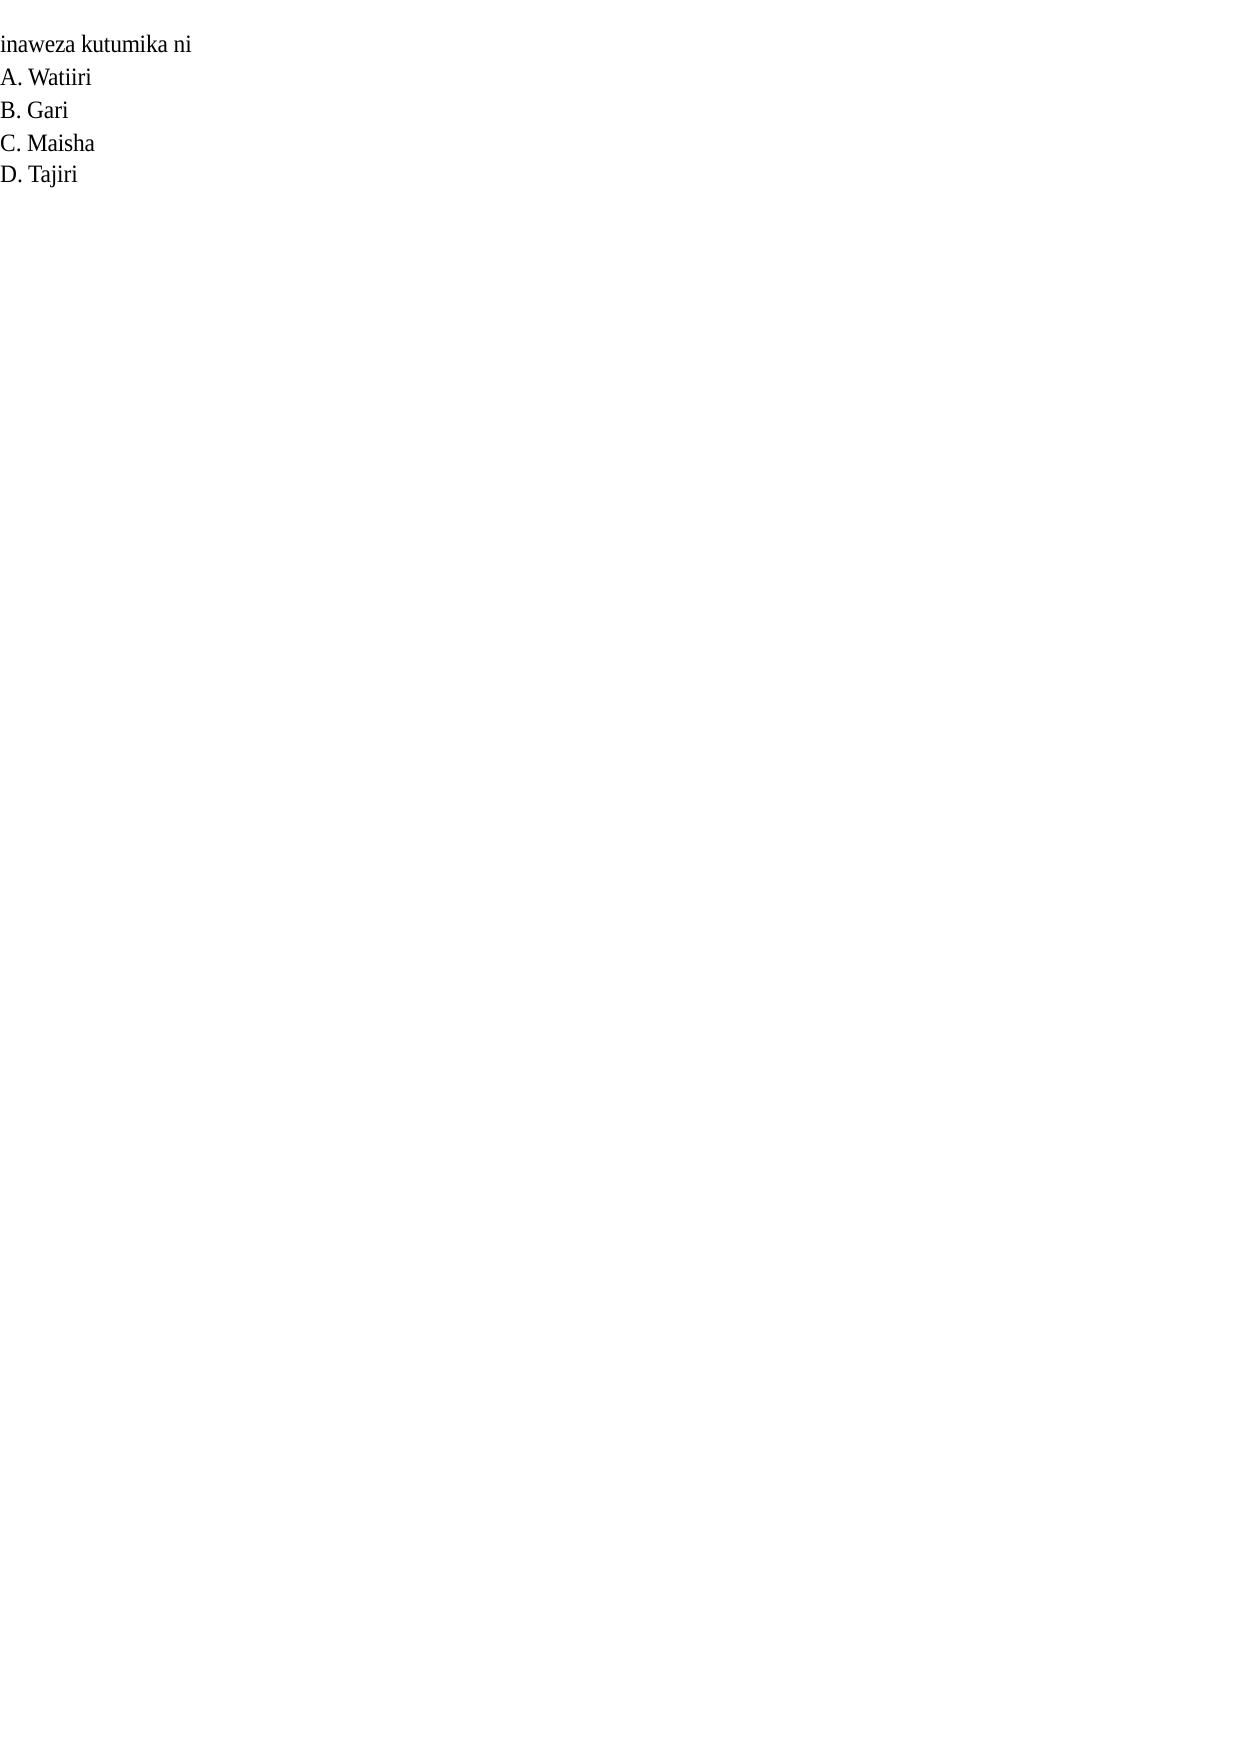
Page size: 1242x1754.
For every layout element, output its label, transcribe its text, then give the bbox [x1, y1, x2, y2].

text inaweza kutumika ni [0, 27, 614, 59]
text B. Gari [0, 92, 614, 125]
text A. Watiiri [0, 59, 614, 92]
text C. Maisha [0, 125, 614, 158]
text D. Tajiri [0, 158, 614, 189]
